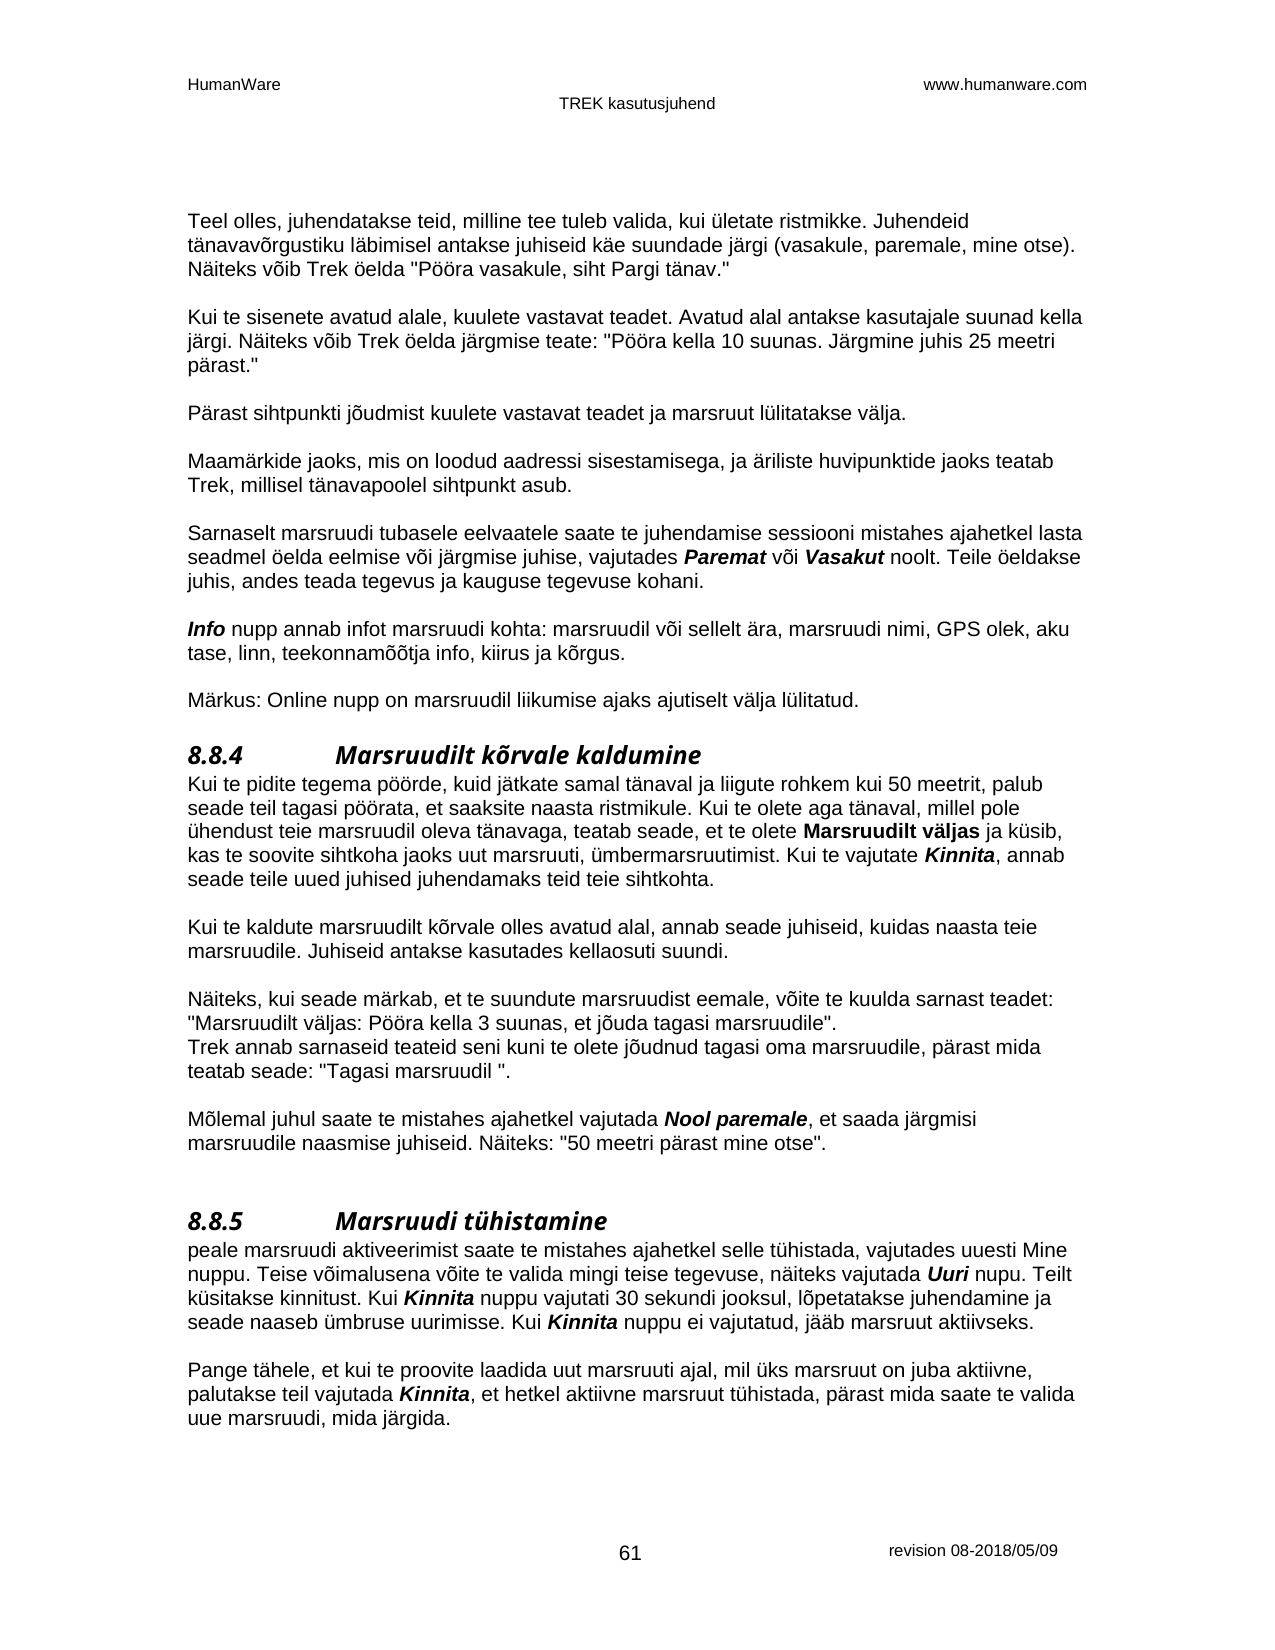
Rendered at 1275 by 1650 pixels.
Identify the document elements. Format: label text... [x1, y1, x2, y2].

text Trek annab sarnaseid teateid seni kuni te olete jõudnud tagasi oma marsruudile, pärast mida teatab seade: "Tagasi marsruudil ". [187, 1035, 1088, 1083]
text Kui te sisenete avatud alale, kuulete vastavat teadet. Avatud alal antakse kasutajale suunad kella järgi. Näiteks võib Trek öelda järgmise teate: "Pööra kella 10 suunas. Järgmine juhis 25 meetri pärast." [187, 305, 1088, 377]
text Näiteks, kui seade märkab, et te suundute marsruudist eemale, võite te kuulda sarnast teadet: "Marsruudilt väljas: Pööra kella 3 suunas, et jõuda tagasi marsruudile". [187, 987, 1088, 1035]
text Kui te kaldute marsruudilt kõrvale olles avatud alal, annab seade juhiseid, kuidas naasta teie marsruudile. Juhiseid antakse kasutades kellaosuti suundi. [187, 915, 1088, 963]
text Teel olles, juhendatakse teid, milline tee tuleb valida, kui ületate ristmikke. Juhendeid tänavavõrgustiku läbimisel antakse juhiseid käe suundade järgi (vasakule, paremale, mine otse). Näiteks võib Trek öelda "Pööra vasakule, siht Pargi tänav." [187, 209, 1088, 281]
text Kui te pidite tegema pöörde, kuid jätkate samal tänaval ja liigute rohkem kui 50 meetrit, palub seade teil tagasi pöörata, et saaksite naasta ristmikule. Kui te olete aga tänaval, millel pole ühendust teie marsruudil oleva tänavaga, teatab seade, et te olete Marsruudilt väljas ja küsib, kas te soovite sihtkoha jaoks uut marsruuti, ümbermarsruutimist. Kui te vajutate Kinnita, annab seade teile uued juhised juhendamaks teid teie sihtkohta. [187, 771, 1088, 891]
text Maamärkide jaoks, mis on loodud aadressi sisestamisega, ja äriliste huvipunktide jaoks teatab Trek, millisel tänavapoolel sihtpunkt asub. [187, 449, 1088, 497]
text peale marsruudi aktiveerimist saate te mistahes ajahetkel selle tühistada, vajutades uuesti Mine nuppu. Teise võimalusena võite te valida mingi teise tegevuse, näiteks vajutada Uuri nupu. Teilt küsitakse kinnitust. Kui Kinnita nuppu vajutati 30 sekundi jooksul, lõpetatakse juhendamine ja seade naaseb ümbruse uurimisse. Kui Kinnita nuppu ei vajutatud, jääb marsruut aktiivseks. [187, 1238, 1088, 1333]
text Mõlemal juhul saate te mistahes ajahetkel vajutada Nool paremale, et saada järgmisi marsruudile naasmise juhiseid. Näiteks: "50 meetri pärast mine otse". [187, 1107, 1088, 1155]
text Sarnaselt marsruudi tubasele eelvaatele saate te juhendamise sessiooni mistahes ajahetkel lasta seadmel öelda eelmise või järgmise juhise, vajutades Paremat või Vasakut noolt. Teile öeldakse juhis, andes teada tegevus ja kauguse tegevuse kohani. [187, 521, 1088, 592]
text Pange tähele, et kui te proovite laadida uut marsruuti ajal, mil üks marsruut on juba aktiivne, palutakse teil vajutada Kinnita, et hetkel aktiivne marsruut tühistada, pärast mida saate te valida uue marsruudi, mida järgida. [187, 1357, 1088, 1429]
text Märkus: Online nupp on marsruudil liikumise ajaks ajutiselt välja lülitatud. [187, 688, 1088, 712]
subtitle Marsruudilt kõrvale kaldumine [187, 737, 1088, 771]
text Info nupp annab infot marsruudi kohta: marsruudil või sellelt ära, marsruudi nimi, GPS olek, aku tase, linn, teekonnamõõtja info, kiirus ja kõrgus. [187, 616, 1088, 664]
text Pärast sihtpunkti jõudmist kuulete vastavat teadet ja marsruut lülitatakse välja. [187, 401, 1088, 425]
subtitle Marsruudi tühistamine [187, 1204, 1088, 1238]
